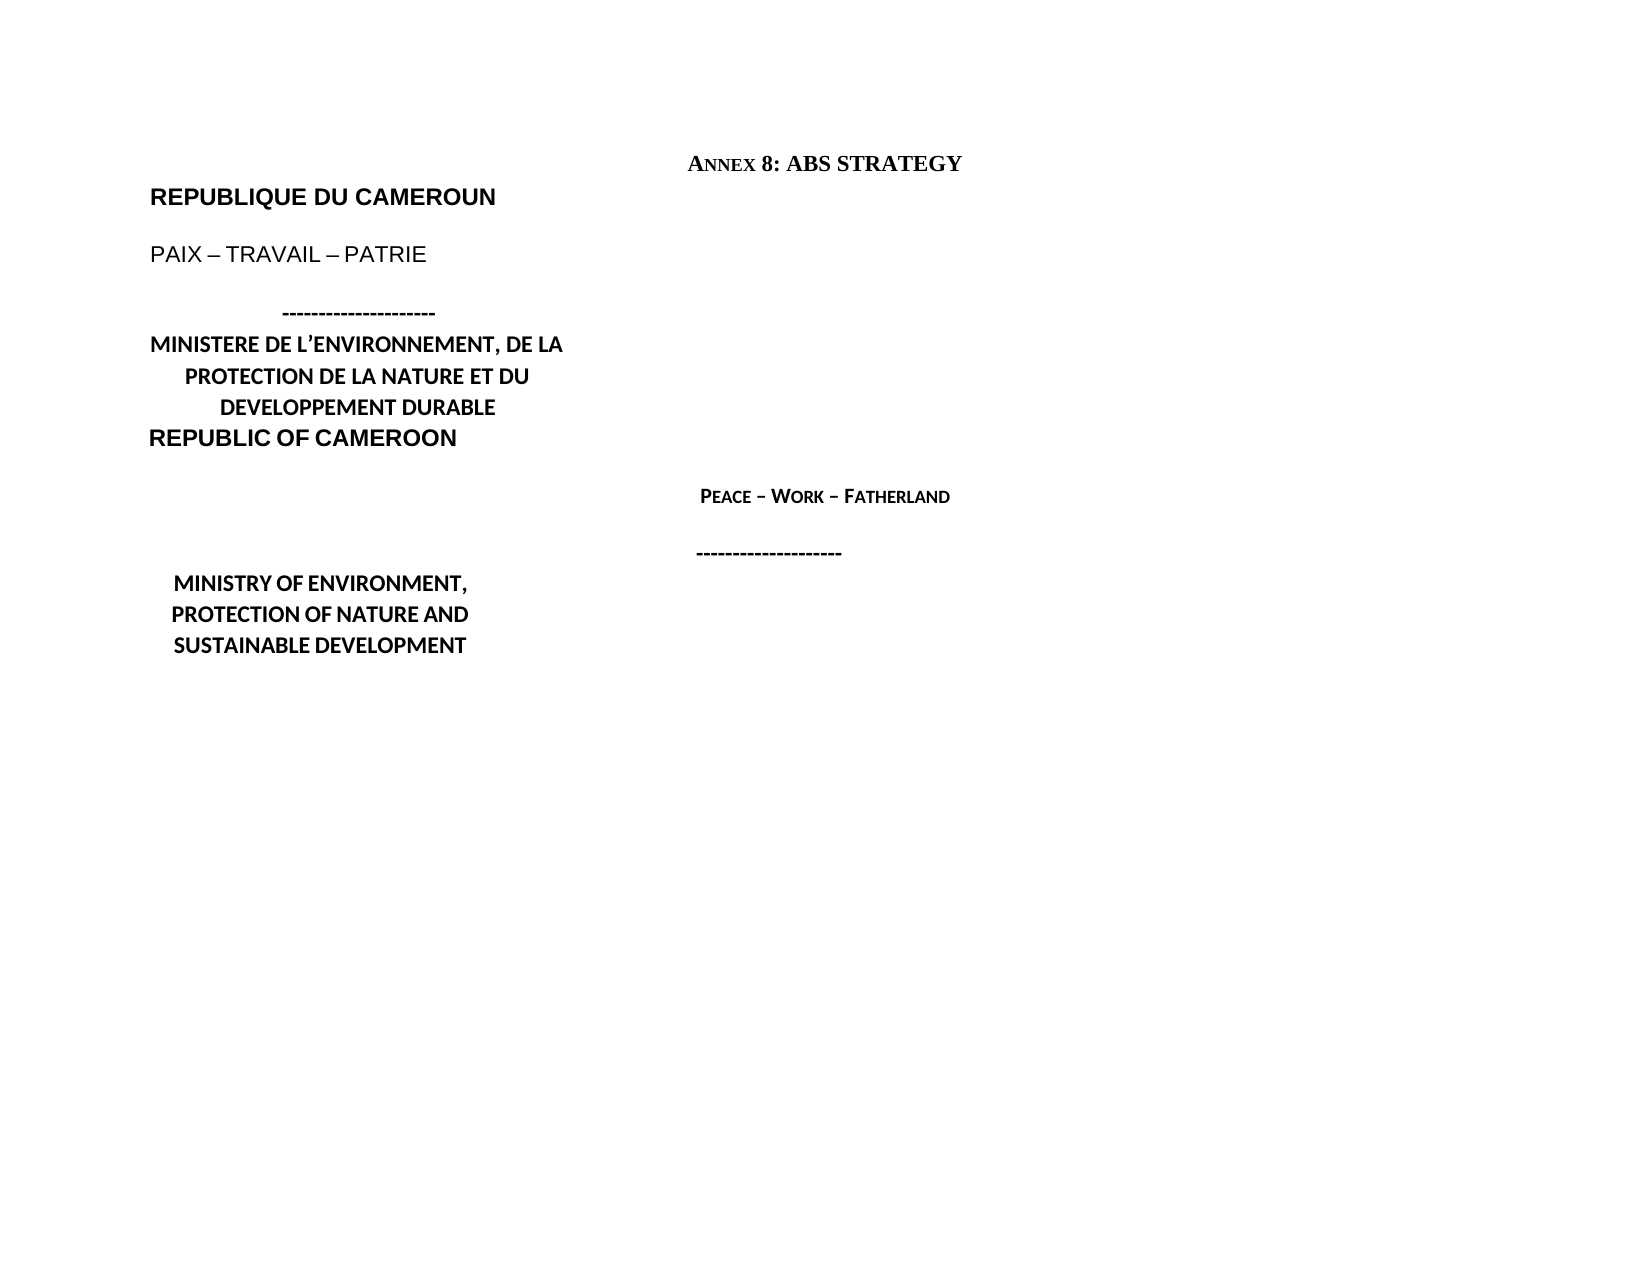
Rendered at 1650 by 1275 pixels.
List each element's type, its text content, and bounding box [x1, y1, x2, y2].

text PEACE – WORK – FATHERLAND [150, 482, 1500, 509]
text --------------------- [282, 298, 1493, 327]
text PROTECTION OF NATURE AND [171, 599, 1493, 628]
text SUSTAINABLE DEVELOPMENT [174, 631, 1493, 660]
text MINISTERE DE L’ENVIRONNEMENT, DE LA [150, 329, 1500, 359]
text PAIX – TRAVAIL – PATRIE [150, 241, 1500, 267]
text MINISTRY OF ENVIRONMENT, [173, 568, 1493, 597]
text REPUBLIQUE DU CAMEROUN [150, 183, 1500, 210]
text -------------------- [38, 538, 1500, 568]
text DEVELOPPEMENT DURABLE [220, 392, 1493, 422]
subtitle Annex 8: ABS STRATEGY [150, 150, 1500, 176]
text PROTECTION DE LA NATURE ET DU [185, 361, 1493, 390]
text REPUBLIC OF CAMEROON [148, 424, 1500, 452]
